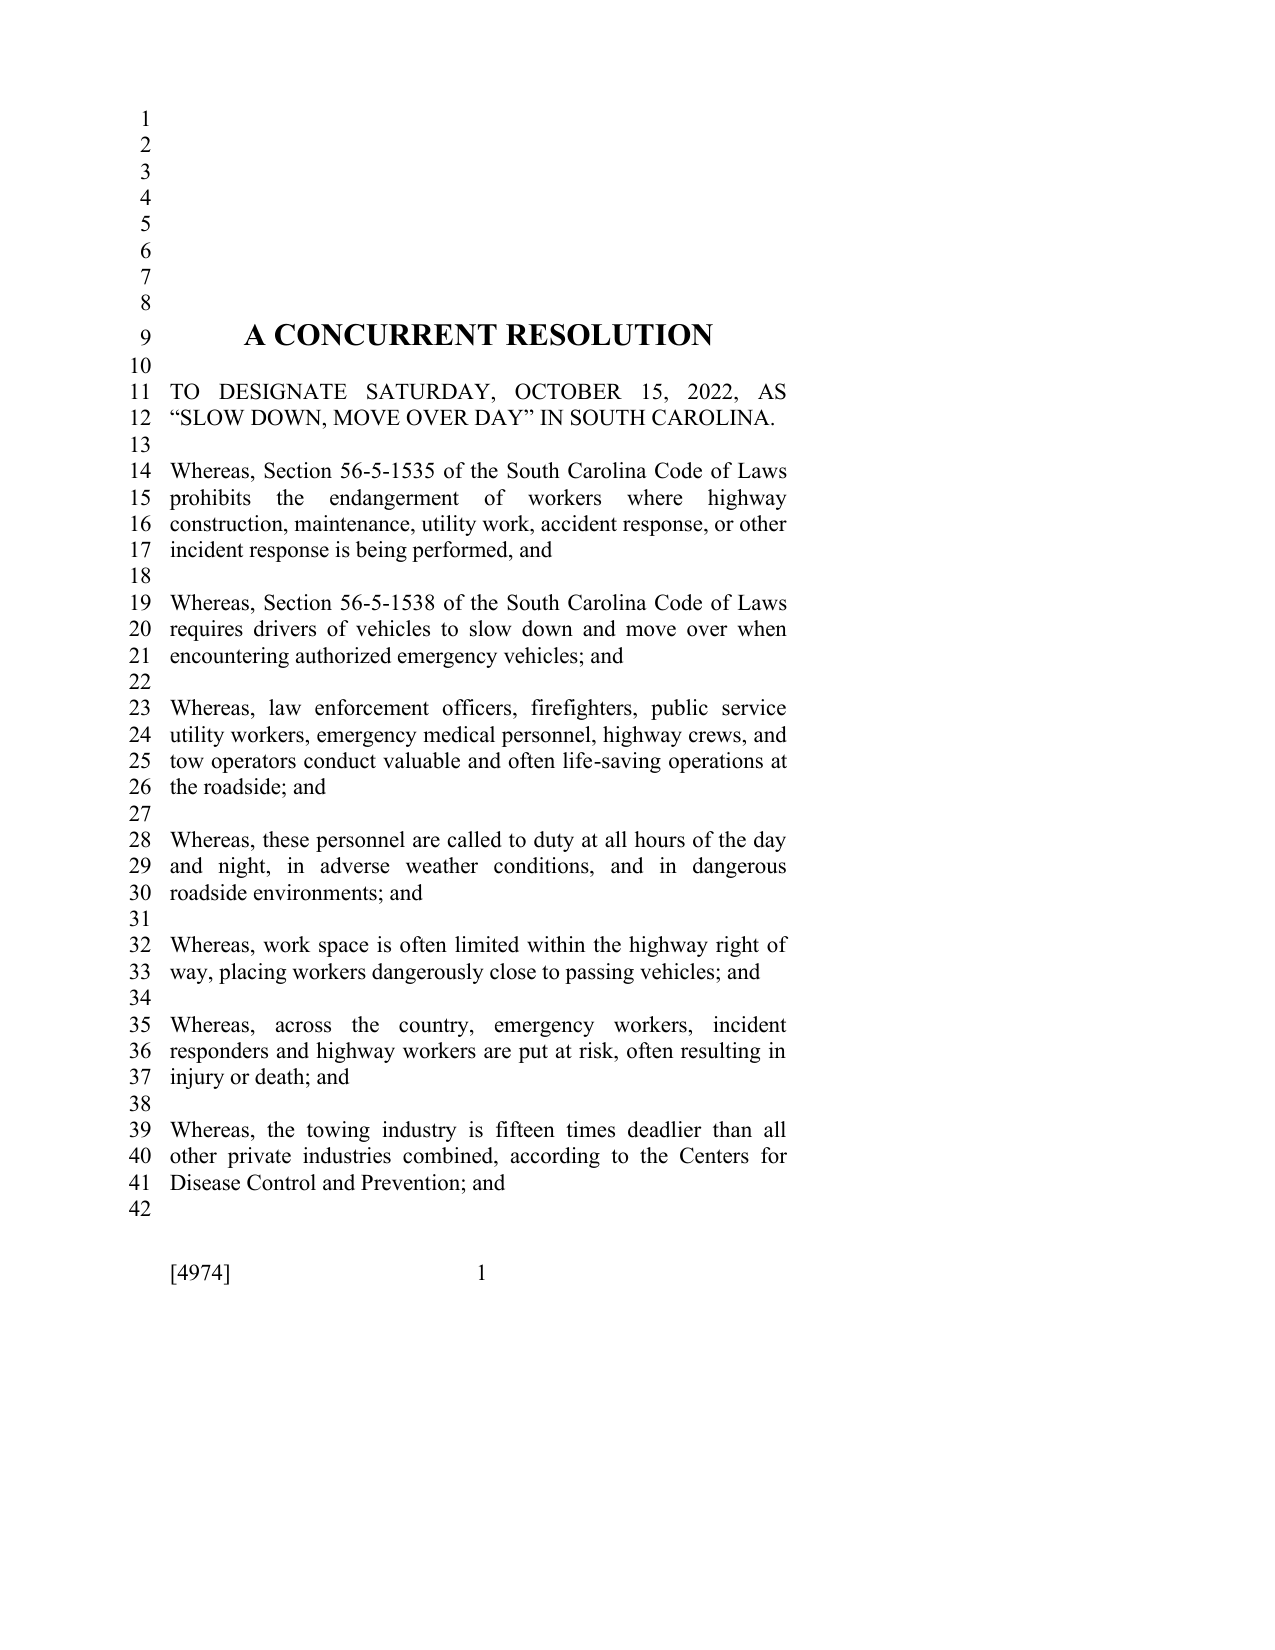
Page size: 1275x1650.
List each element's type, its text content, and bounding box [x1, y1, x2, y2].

text Whereas, law enforcement officers, firefighters, public service utility workers, emergency medical personnel, highway crews, and tow operators conduct valuable and often life-saving operations at the roadside; and [169, 694, 787, 800]
text A CONCURRENT RESOLUTION [169, 316, 787, 352]
text Whereas, across the country, emergency workers, incident responders and highway workers are put at risk, often resulting in injury or death; and [169, 1011, 787, 1090]
text Whereas, these personnel are called to duty at all hours of the day and night, in adverse weather conditions, and in dangerous roadside environments; and [169, 826, 787, 905]
text Whereas, Section 56-5-1538 of the South Carolina Code of Laws requires drivers of vehicles to slow down and move over when encountering authorized emergency vehicles; and [169, 589, 787, 668]
text TO DESIGNATE SATURDAY, OCTOBER 15, 2022, AS “SLOW DOWN, MOVE OVER DAY” IN SOUTH CAROLINA. [169, 378, 787, 431]
text Whereas, the towing industry is fifteen times deadlier than all other private industries combined, according to the Centers for Disease Control and Prevention; and [169, 1116, 787, 1195]
text Whereas, Section 56-5-1535 of the South Carolina Code of Laws prohibits the endangerment of workers where highway construction, maintenance, utility work, accident response, or other incident response is being performed, and [169, 457, 787, 563]
text Whereas, work space is often limited within the highway right of way, placing workers dangerously close to passing vehicles; and [169, 932, 787, 984]
